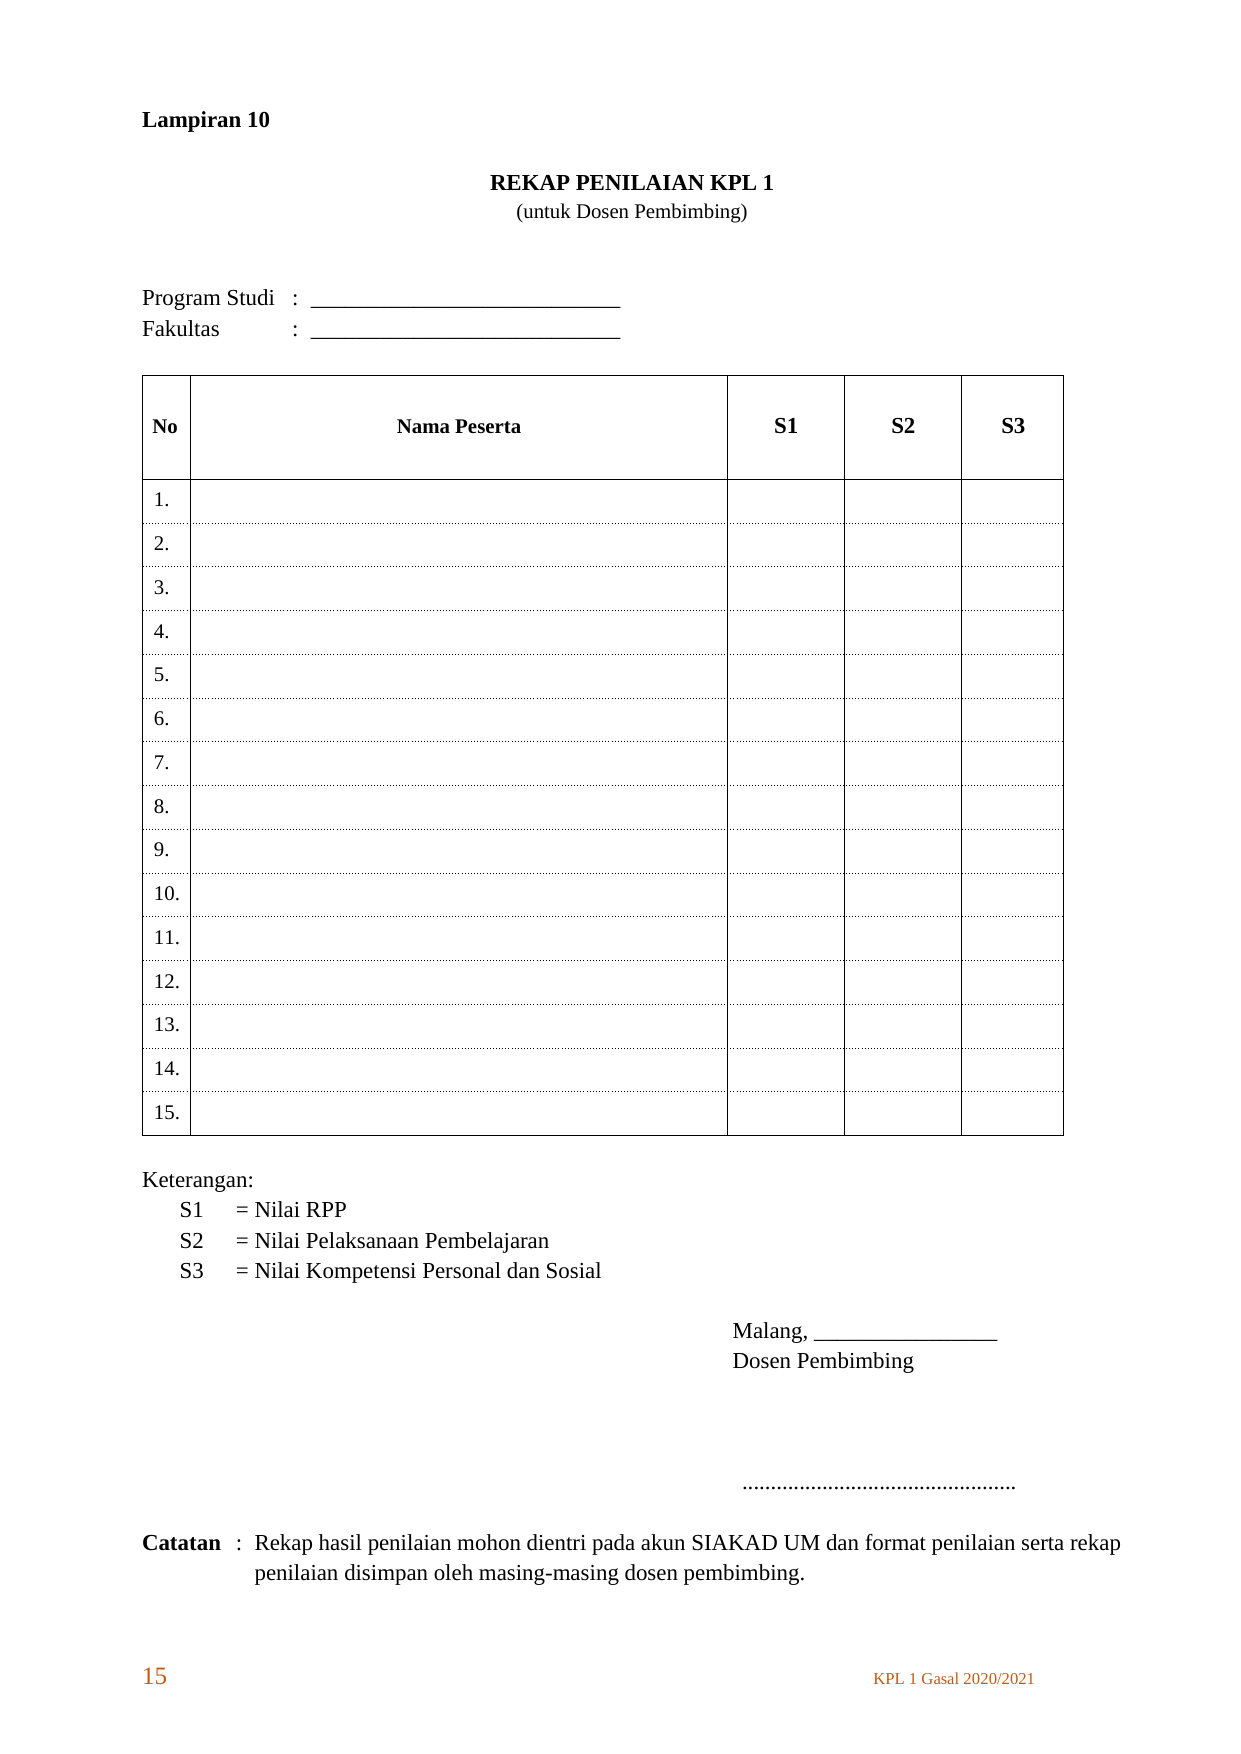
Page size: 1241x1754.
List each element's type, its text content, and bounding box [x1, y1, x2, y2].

table_cell [962, 829, 1063, 872]
table_cell [845, 523, 961, 566]
table_cell [728, 654, 844, 697]
table_cell [962, 566, 1063, 610]
table_cell [143, 829, 190, 872]
table_cell [191, 785, 727, 829]
table_cell [143, 654, 190, 697]
text (untuk Dosen Pembimbing) [142, 199, 1122, 223]
table_cell [845, 566, 961, 610]
table_cell [191, 1004, 727, 1047]
table_cell [962, 654, 1063, 697]
table_header No [143, 376, 190, 479]
table_cell [845, 873, 961, 916]
table_cell [845, 480, 961, 522]
table_cell [191, 654, 727, 697]
table_cell [845, 829, 961, 872]
table_cell [845, 741, 961, 785]
table_cell [143, 916, 190, 960]
table_cell [962, 610, 1063, 654]
table_cell [728, 916, 844, 960]
table_cell [143, 785, 190, 829]
table_cell [728, 960, 844, 1004]
text ................................................ [142, 1468, 1122, 1495]
table_cell [962, 960, 1063, 1004]
table_cell [962, 785, 1063, 829]
table_cell [728, 523, 844, 566]
table_cell [143, 480, 190, 522]
table_cell [143, 566, 190, 610]
table_cell [728, 1091, 844, 1135]
table_cell [143, 741, 190, 785]
table_cell [962, 523, 1063, 566]
table_cell [143, 960, 190, 1004]
text S3 = Nilai Kompetensi Personal dan Sosial [179, 1257, 1122, 1283]
table_cell [728, 785, 844, 829]
table_cell [143, 610, 190, 654]
table_cell [191, 610, 727, 654]
table_cell [143, 698, 190, 741]
table_cell [962, 698, 1063, 741]
text S2 = Nilai Pelaksanaan Pembelajaran [179, 1227, 1122, 1253]
text Keterangan: [142, 1166, 1122, 1193]
table_cell [191, 873, 727, 916]
text Fakultas : ___________________________ [142, 314, 1122, 341]
table_header S3 [962, 376, 1063, 479]
table_header Nama Peserta [191, 376, 727, 479]
table_cell [845, 610, 961, 654]
table_cell [191, 1048, 727, 1091]
table_cell [191, 741, 727, 785]
table_cell [191, 480, 727, 522]
table_cell [143, 1048, 190, 1091]
table_cell [845, 785, 961, 829]
table_cell [143, 1004, 190, 1047]
table_cell [962, 1091, 1063, 1135]
table_cell [962, 916, 1063, 960]
table_cell [845, 698, 961, 741]
table_header S1 [728, 376, 844, 479]
table_cell [191, 916, 727, 960]
table_cell [191, 829, 727, 872]
table_cell [143, 873, 190, 916]
text REKAP PENILAIAN KPL 1 [142, 169, 1122, 195]
table_cell [191, 1091, 727, 1135]
text Lampiran 10 [142, 106, 1122, 133]
table_cell [728, 698, 844, 741]
table_cell [191, 960, 727, 1004]
table_cell [845, 1004, 961, 1047]
table_cell [962, 741, 1063, 785]
table_header S2 [845, 376, 961, 479]
text Catatan : Rekap hasil penilaian mohon dientri pada akun SIAKAD UM dan format penilaian serta rekap penilaian disimpan oleh masing-masing dosen pembimbing. [142, 1529, 1122, 1585]
table_cell [962, 1004, 1063, 1047]
table_cell [845, 916, 961, 960]
table_cell [845, 1048, 961, 1091]
text Dosen Pembimbing [142, 1347, 1122, 1374]
table_cell [962, 1048, 1063, 1091]
table_cell [191, 698, 727, 741]
text S1 = Nilai RPP [179, 1196, 1122, 1223]
table_cell [845, 1091, 961, 1135]
text Program Studi : ___________________________ [142, 284, 1122, 311]
table_cell [728, 610, 844, 654]
table_cell [845, 960, 961, 1004]
table_cell [728, 1048, 844, 1091]
table_cell [728, 566, 844, 610]
table_cell [962, 873, 1063, 916]
table_cell [728, 480, 844, 522]
table_cell [728, 1004, 844, 1047]
text Malang, ________________ [732, 1317, 1122, 1344]
table_cell [728, 873, 844, 916]
table_cell [728, 829, 844, 872]
table_cell [191, 566, 727, 610]
table_cell [728, 741, 844, 785]
table_cell [143, 1091, 190, 1135]
table_cell [143, 523, 190, 566]
table_cell [845, 654, 961, 697]
table_cell [962, 480, 1063, 522]
table_cell [191, 523, 727, 566]
